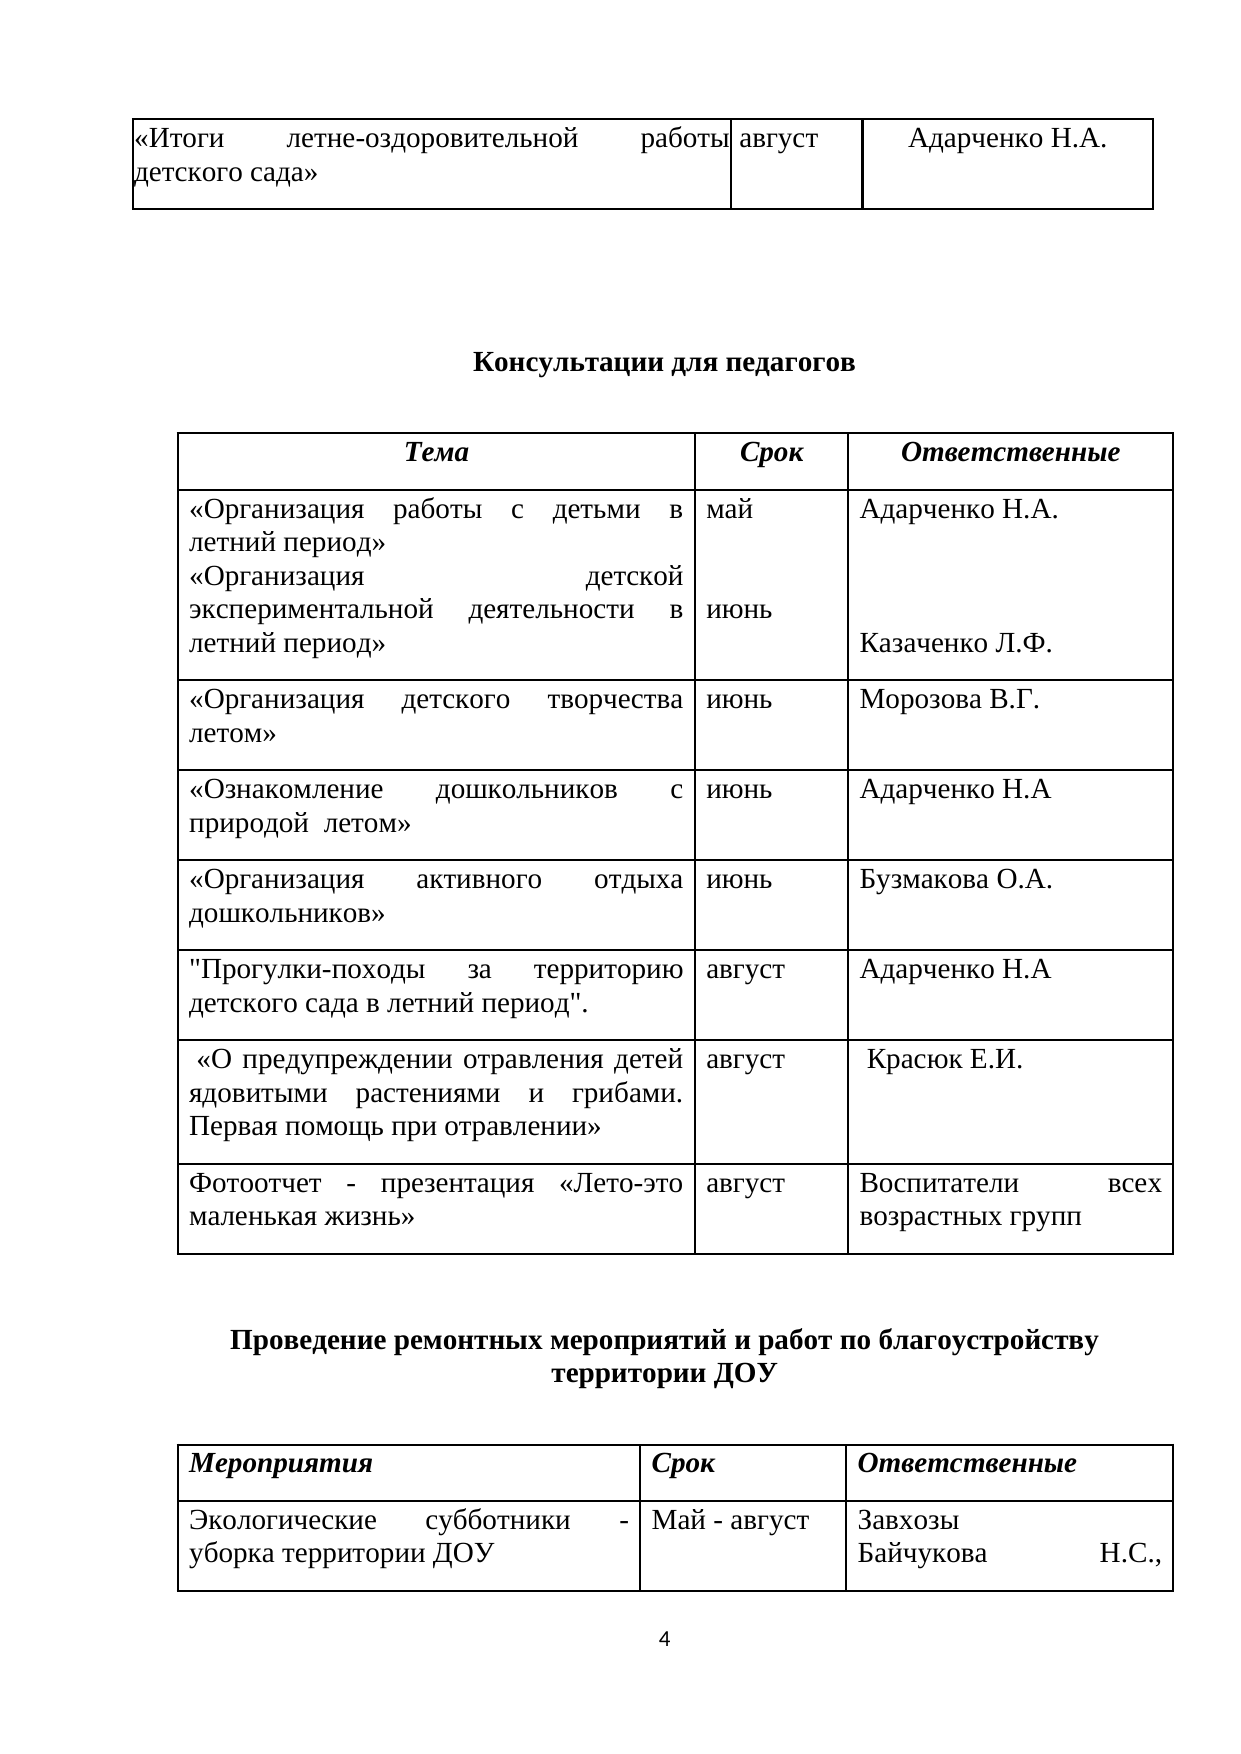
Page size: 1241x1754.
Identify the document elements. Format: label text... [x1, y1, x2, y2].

text Консультации для педагогов [177, 344, 1152, 378]
table_header Срок [696, 434, 847, 489]
table_cell июнь [696, 681, 847, 769]
table_cell август [732, 120, 861, 208]
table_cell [179, 1502, 639, 1590]
table_cell август [696, 1165, 847, 1253]
table_header Тема [179, 434, 694, 489]
table_header Срок [641, 1446, 845, 1500]
table_cell август [696, 951, 847, 1039]
table_cell Морозова В.Г. [849, 681, 1172, 769]
table_cell «Организация активного отдыха дошкольников» [179, 861, 694, 949]
table_cell Красюк Е.И. [849, 1041, 1172, 1163]
table_header Ответственные [847, 1446, 1172, 1500]
table_cell "Прогулки-походы за территорию детского сада в летний период". [179, 951, 694, 1039]
text Проведение ремонтных мероприятий и работ по благоустройству территории ДОУ [177, 1322, 1152, 1389]
table_cell Адарченко Н.А. [864, 120, 1152, 208]
table_cell Адарченко Н.А [849, 771, 1172, 859]
table_cell Май - август [641, 1502, 845, 1590]
table_cell Адарченко Н.А. Казаченко Л.Ф. [849, 491, 1172, 679]
table_cell Бузмакова О.А. [849, 861, 1172, 949]
table_cell «Организация работы с детьми в летний период» «Организация детской экспериментальной деятельности в летний период» [179, 491, 694, 679]
table_cell июнь [696, 771, 847, 859]
table_cell август [696, 1041, 847, 1163]
table_cell Адарченко Н.А [849, 951, 1172, 1039]
table_header Ответственные [849, 434, 1172, 489]
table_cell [847, 1502, 1172, 1590]
table_cell Фотоотчет - презентация «Лето-это маленькая жизнь» [179, 1165, 694, 1253]
table_cell «Итоги летне-оздоровительной работы детского сада» [134, 120, 730, 208]
table_header Мероприятия [179, 1446, 639, 1500]
table_cell май июнь [696, 491, 847, 679]
table_cell Воспитатели всех возрастных групп [849, 1165, 1172, 1253]
table_cell «Ознакомление дошкольников с природой летом» [179, 771, 694, 859]
table_cell июнь [696, 861, 847, 949]
table_cell «Организация детского творчества летом» [179, 681, 694, 769]
table_cell «О предупреждении отравления детей ядовитыми растениями и грибами. Первая помощь при отравлении» [179, 1041, 694, 1163]
